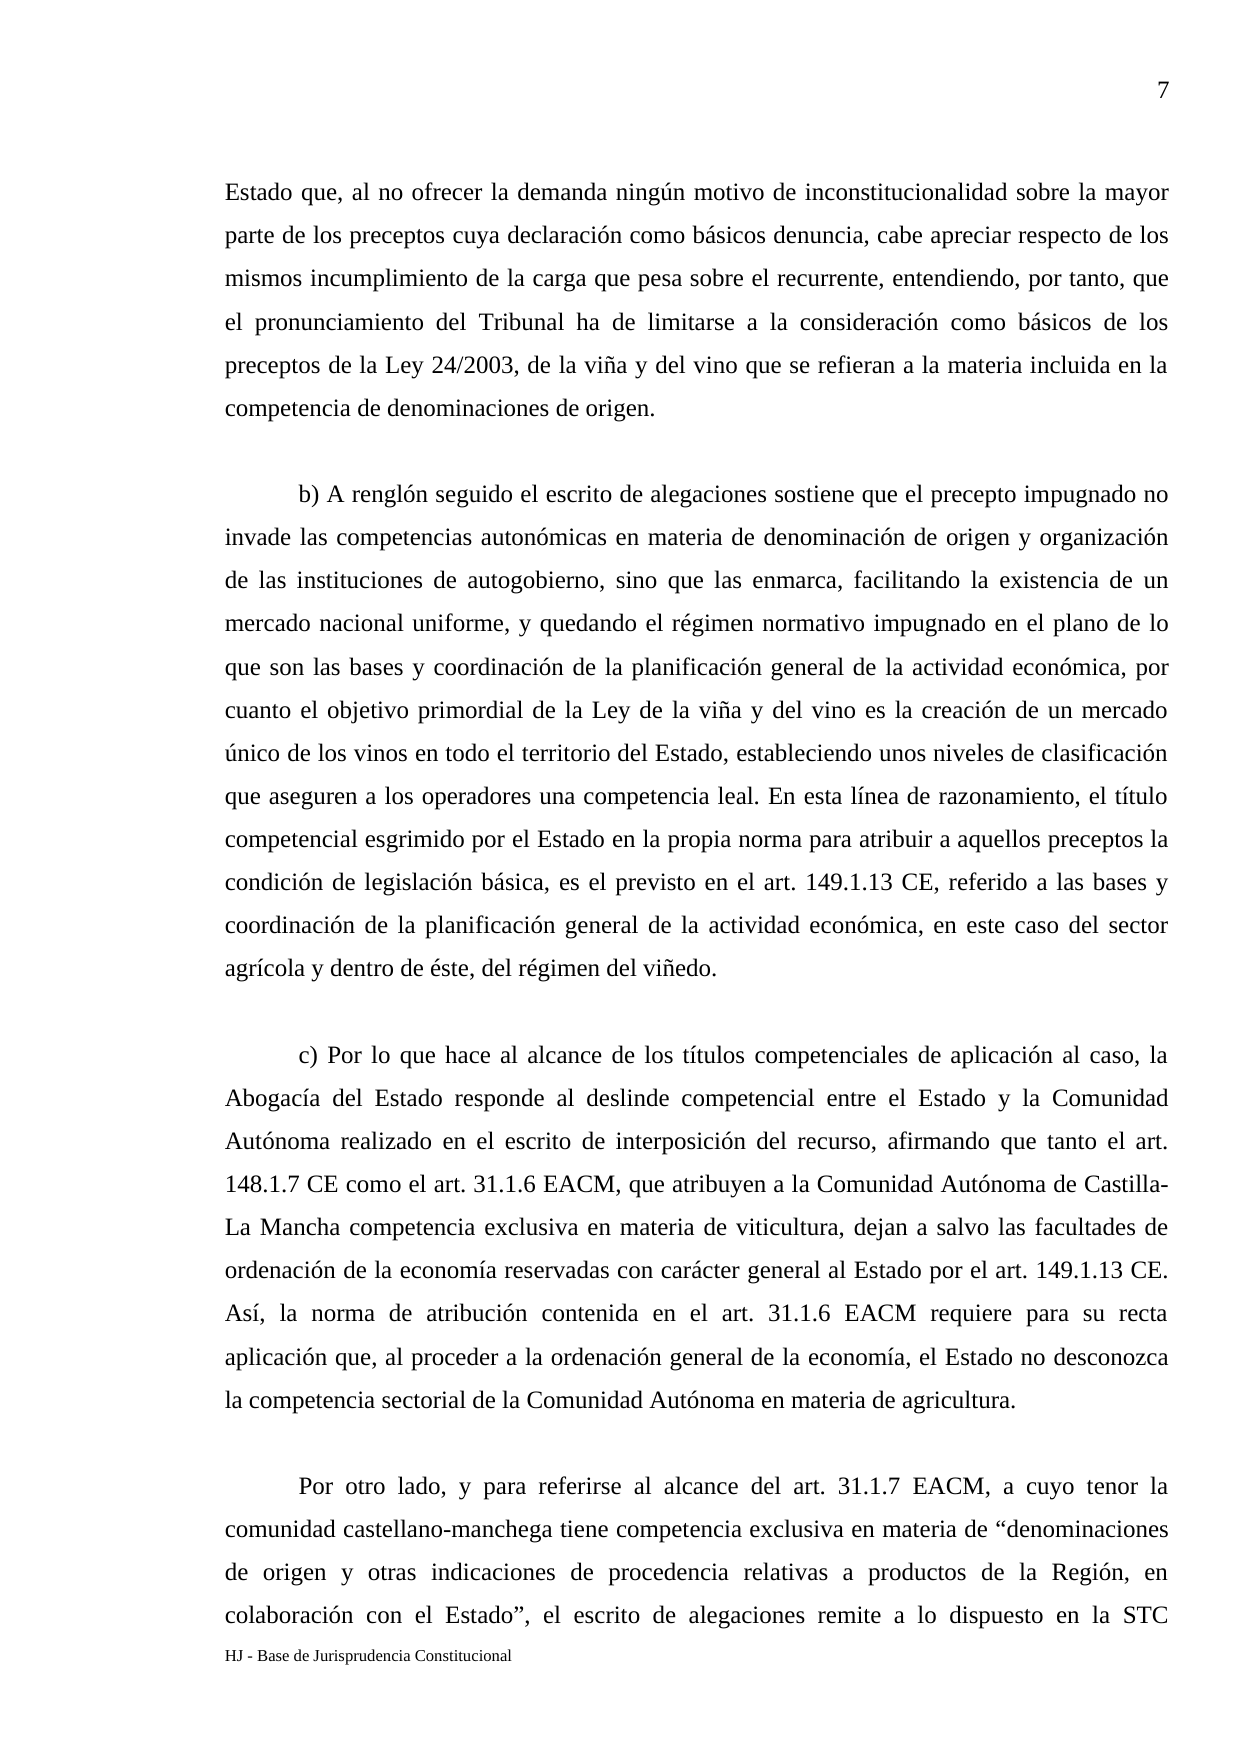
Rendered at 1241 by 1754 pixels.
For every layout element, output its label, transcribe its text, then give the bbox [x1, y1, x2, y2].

text c) Por lo que hace al alcance de los títulos competenciales de aplicación al caso, la Abogacía del Estado responde al deslinde competencial entre el Estado y la Comunidad Autónoma realizado en el escrito de interposición del recurso, afirmando que tanto el art. 148.1.7 CE como el art. 31.1.6 EACM, que atribuyen a la Comunidad Autónoma de Castilla-La Mancha competencia exclusiva en materia de viticultura, dejan a salvo las facultades de ordenación de la economía reservadas con carácter general al Estado por el art. 149.1.13 CE. Así, la norma de atribución contenida en el art. 31.1.6 EACM requiere para su recta aplicación que, al proceder a la ordenación general de la economía, el Estado no desconozca la competencia sectorial de la Comunidad Autónoma en materia de agricultura. [224, 1040, 1169, 1413]
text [224, 177, 1169, 422]
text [224, 1471, 1169, 1629]
text b) A renglón seguido el escrito de alegaciones sostiene que el precepto impugnado no invade las competencias autonómicas en materia de denominación de origen y organización de las instituciones de autogobierno, sino que las enmarca, facilitando la existencia de un mercado nacional uniforme, y quedando el régimen normativo impugnado en el plano de lo que son las bases y coordinación de la planificación general de la actividad económica, por cuanto el objetivo primordial de la Ley de la viña y del vino es la creación de un mercado único de los vinos en todo el territorio del Estado, estableciendo unos niveles de clasificación que aseguren a los operadores una competencia leal. En esta línea de razonamiento, el título competencial esgrimido por el Estado en la propia norma para atribuir a aquellos preceptos la condición de legislación básica, es el previsto en el art. 149.1.13 CE, referido a las bases y coordinación de la planificación general de la actividad económica, en este caso del sector agrícola y dentro de éste, del régimen del viñedo. [224, 479, 1169, 982]
